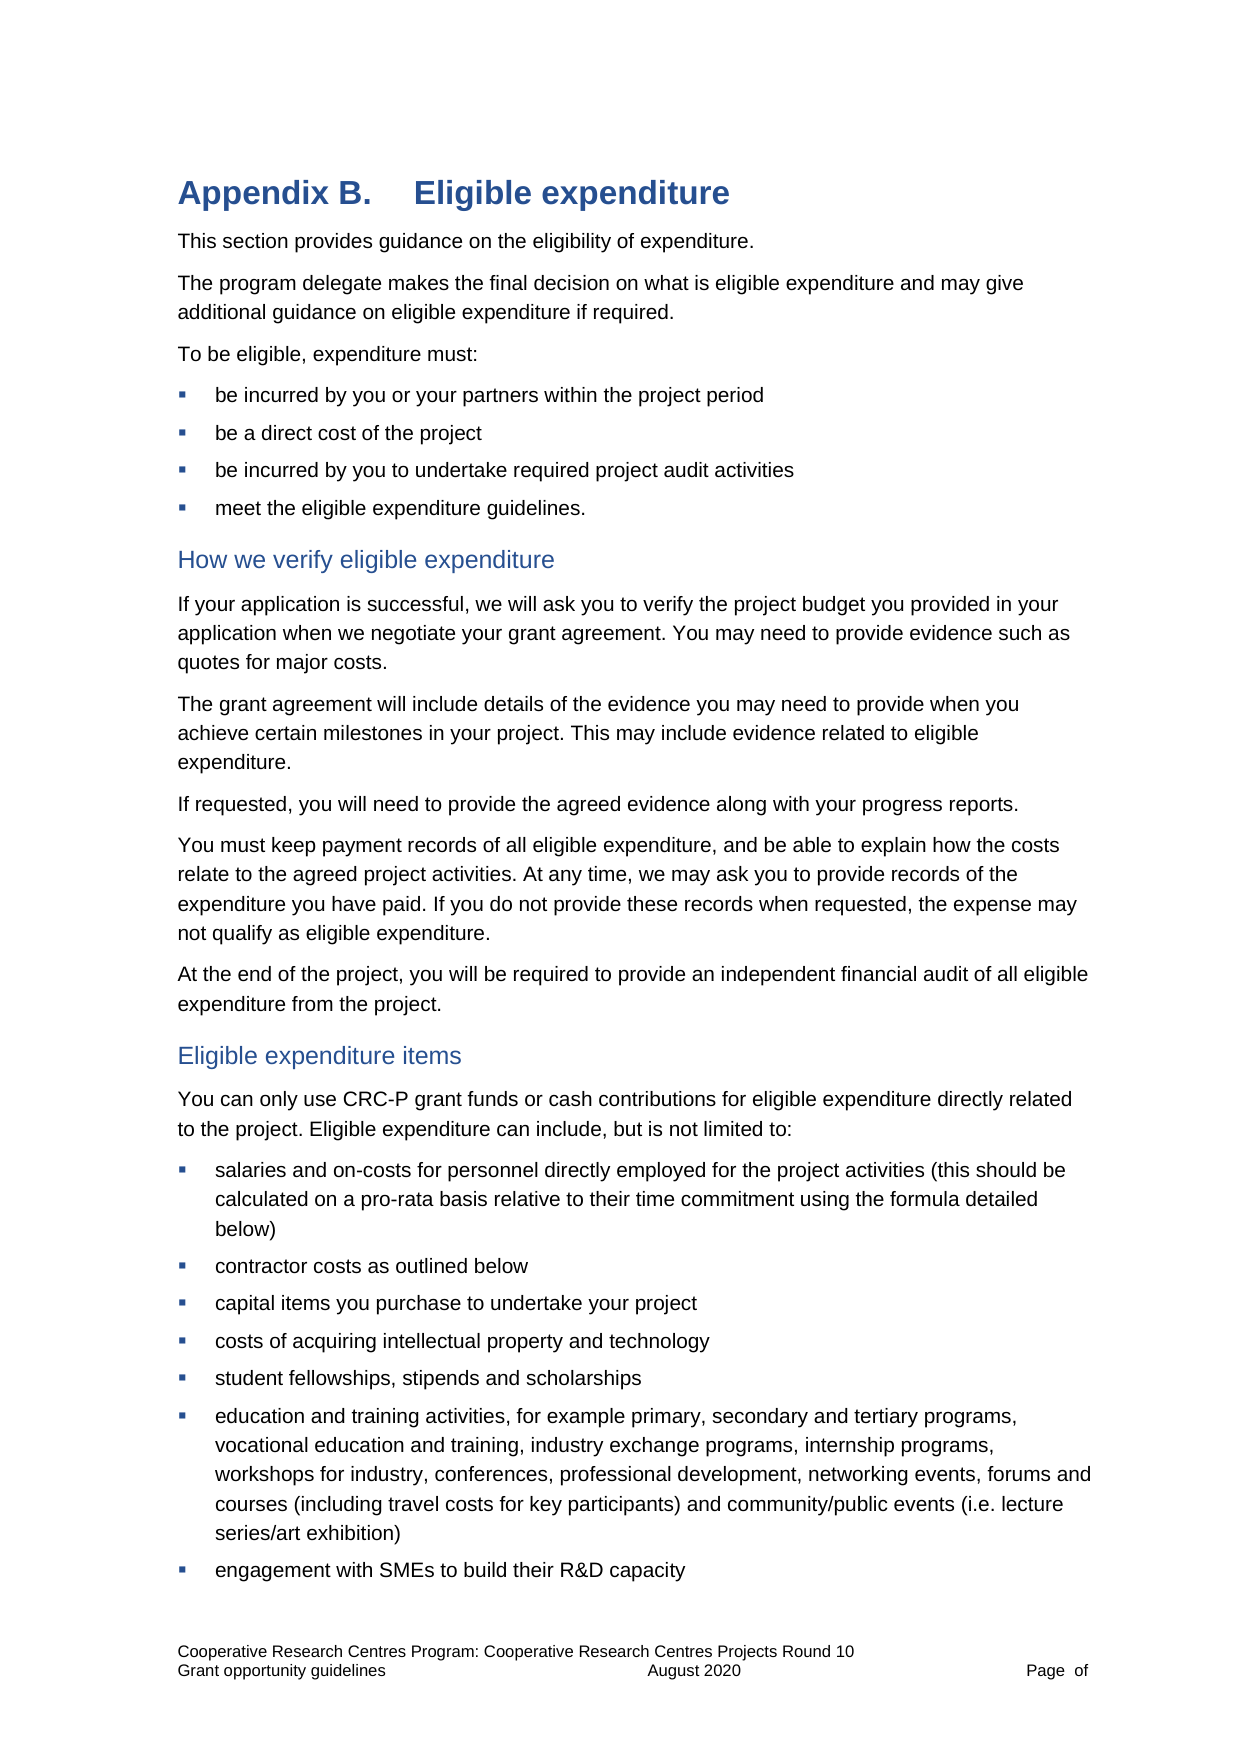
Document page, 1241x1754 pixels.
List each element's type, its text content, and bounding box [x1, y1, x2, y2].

text The grant agreement will include details of the evidence you may need to provide when you achieve certain milestones in your project. This may include evidence related to eligible expenditure. [177, 686, 1092, 774]
text The program delegate makes the final decision on what is eligible expenditure and may give additional guidance on eligible expenditure if required. [177, 265, 1092, 324]
text You can only use CRC-P grant funds or cash contributions for eligible expenditure directly related to the project. Eligible expenditure can include, but is not limited to: [177, 1082, 1092, 1140]
list student fellowships, stipends and scholarships [177, 1361, 1092, 1390]
list costs of acquiring intellectual property and technology [177, 1324, 1092, 1353]
list engagement with SMEs to build their R&D capacity [177, 1553, 1092, 1582]
subtitle How we verify eligible expenditure [177, 544, 1092, 574]
list salaries and on-costs for personnel directly employed for the project activities (this should be calculated on a pro-rata basis relative to their time commitment using the formula detailed below) [177, 1153, 1092, 1240]
text If requested, you will need to provide the agreed evidence along with your progress reports. [177, 786, 1092, 815]
text If your application is successful, we will ask you to verify the project budget you provided in your application when we negotiate your grant agreement. You may need to provide evidence such as quotes for major costs. [177, 586, 1092, 674]
subtitle Eligible expenditure items [177, 1040, 1092, 1069]
list meet the eligible expenditure guidelines. [177, 490, 1092, 519]
list be incurred by you or your partners within the project period [177, 378, 1092, 407]
text You must keep payment records of all eligible expenditure, and be able to explain how the costs relate to the agreed project activities. At any time, we may ask you to provide records of the expenditure you have paid. If you do not provide these records when requested, the expense may not qualify as eligible expenditure. [177, 828, 1092, 944]
list be a direct cost of the project [177, 415, 1092, 444]
text This section provides guidance on the eligibility of expenditure. [177, 224, 1092, 253]
list education and training activities, for example primary, secondary and tertiary programs, vocational education and training, industry exchange programs, internship programs, workshops for industry, conferences, professional development, networking events, forums and courses (including travel costs for key participants) and community/public events (i.e. lecture series/art exhibition) [177, 1399, 1092, 1544]
text To be eligible, expenditure must: [177, 336, 1092, 365]
list capital items you purchase to undertake your project [177, 1286, 1092, 1315]
text At the end of the project, you will be required to provide an independent financial audit of all eligible expenditure from the project. [177, 957, 1092, 1015]
list contractor costs as outlined below [177, 1249, 1092, 1278]
subtitle Eligible expenditure [177, 173, 1092, 211]
list be incurred by you to undertake required project audit activities [177, 453, 1092, 482]
